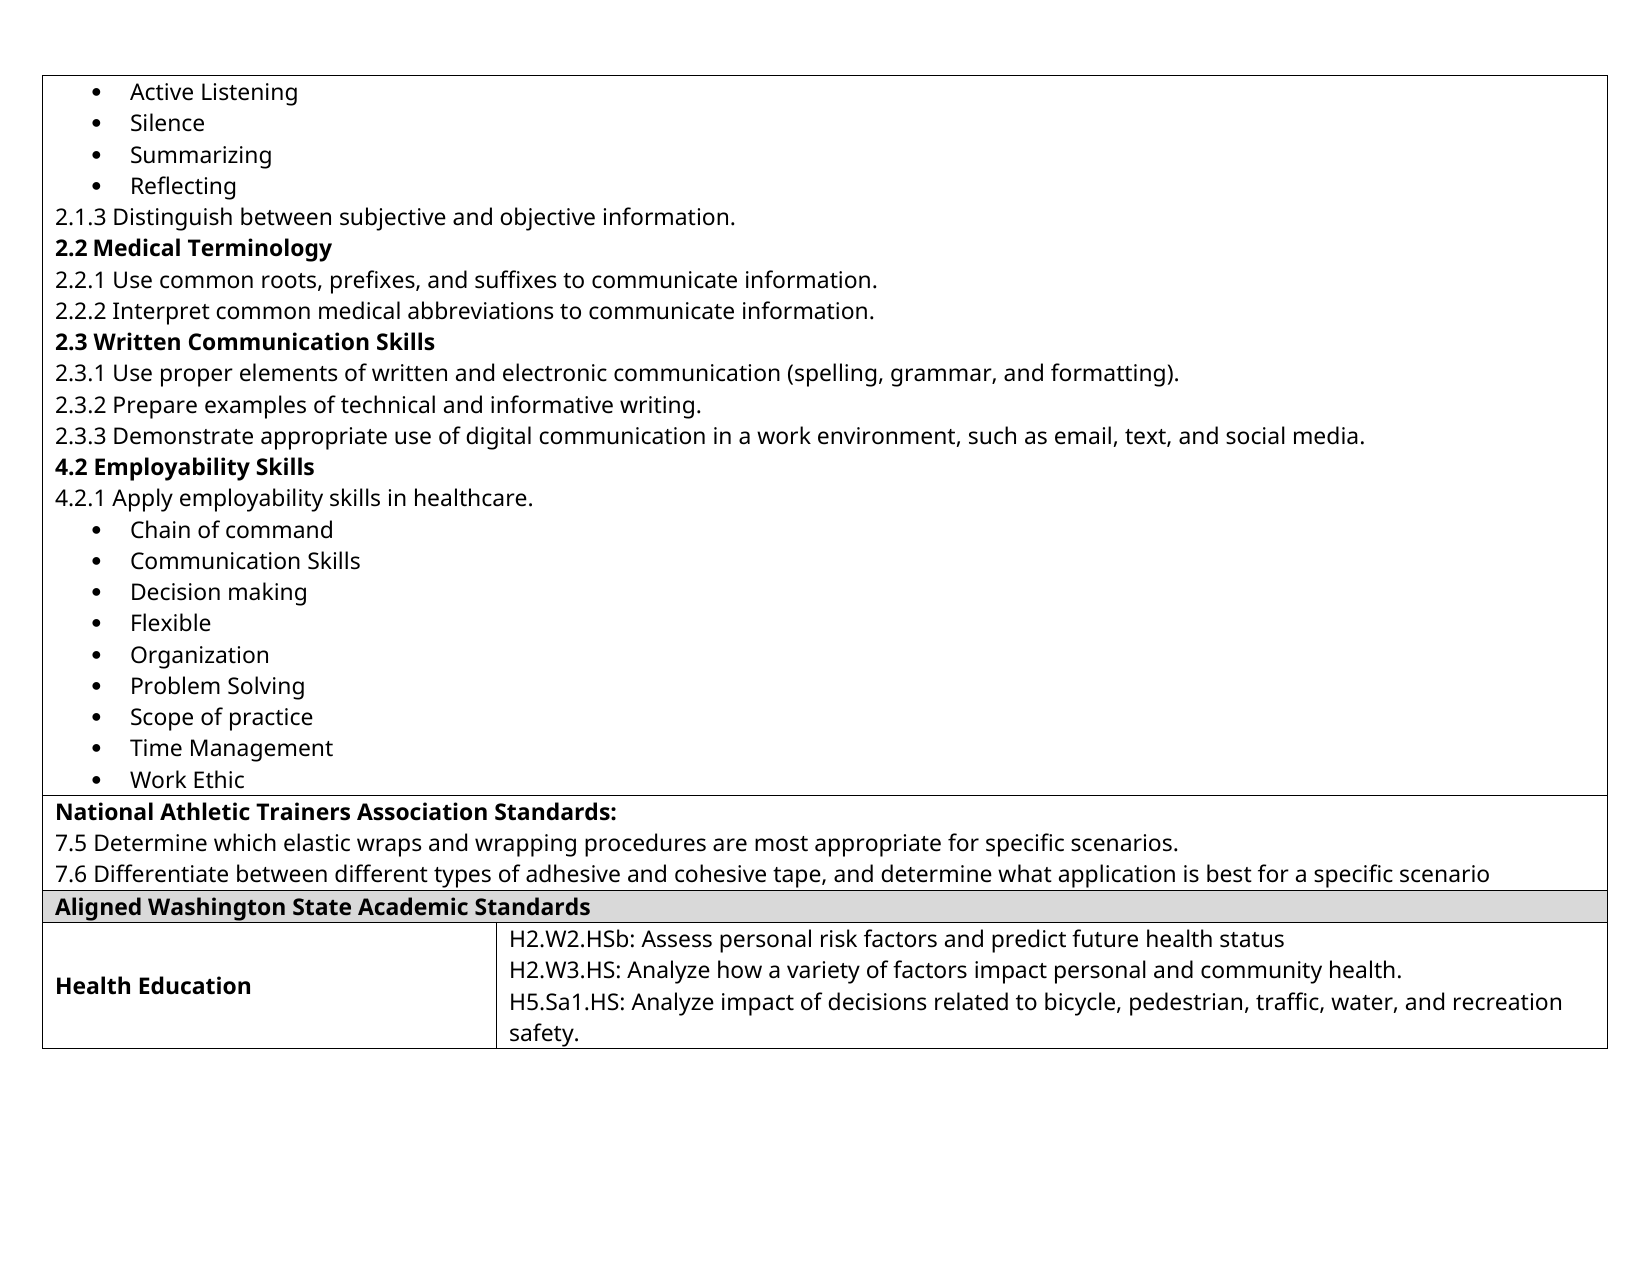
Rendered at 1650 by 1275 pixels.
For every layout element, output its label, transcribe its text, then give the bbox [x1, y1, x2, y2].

table_cell H2.W2.HSb: Assess personal risk factors and predict future health status H2.W3.HS: Analyze how a variety of factors impact personal and community health. H5.Sa1.HS: Analyze impact of decisions related to bicycle, pedestrian, traffic, water, and recreation safety. [497, 923, 1607, 1048]
table_cell Aligned Washington State Academic Standards [43, 891, 1607, 922]
table_cell Health Education [43, 923, 496, 1048]
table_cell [43, 76, 1607, 795]
table_cell National Athletic Trainers Association Standards: 7.5 Determine which elastic wraps and wrapping procedures are most appropriate for specific scenarios. 7.6 Differentiate between different types of adhesive and cohesive tape, and determine what application is best for a specific scenario [43, 796, 1607, 889]
